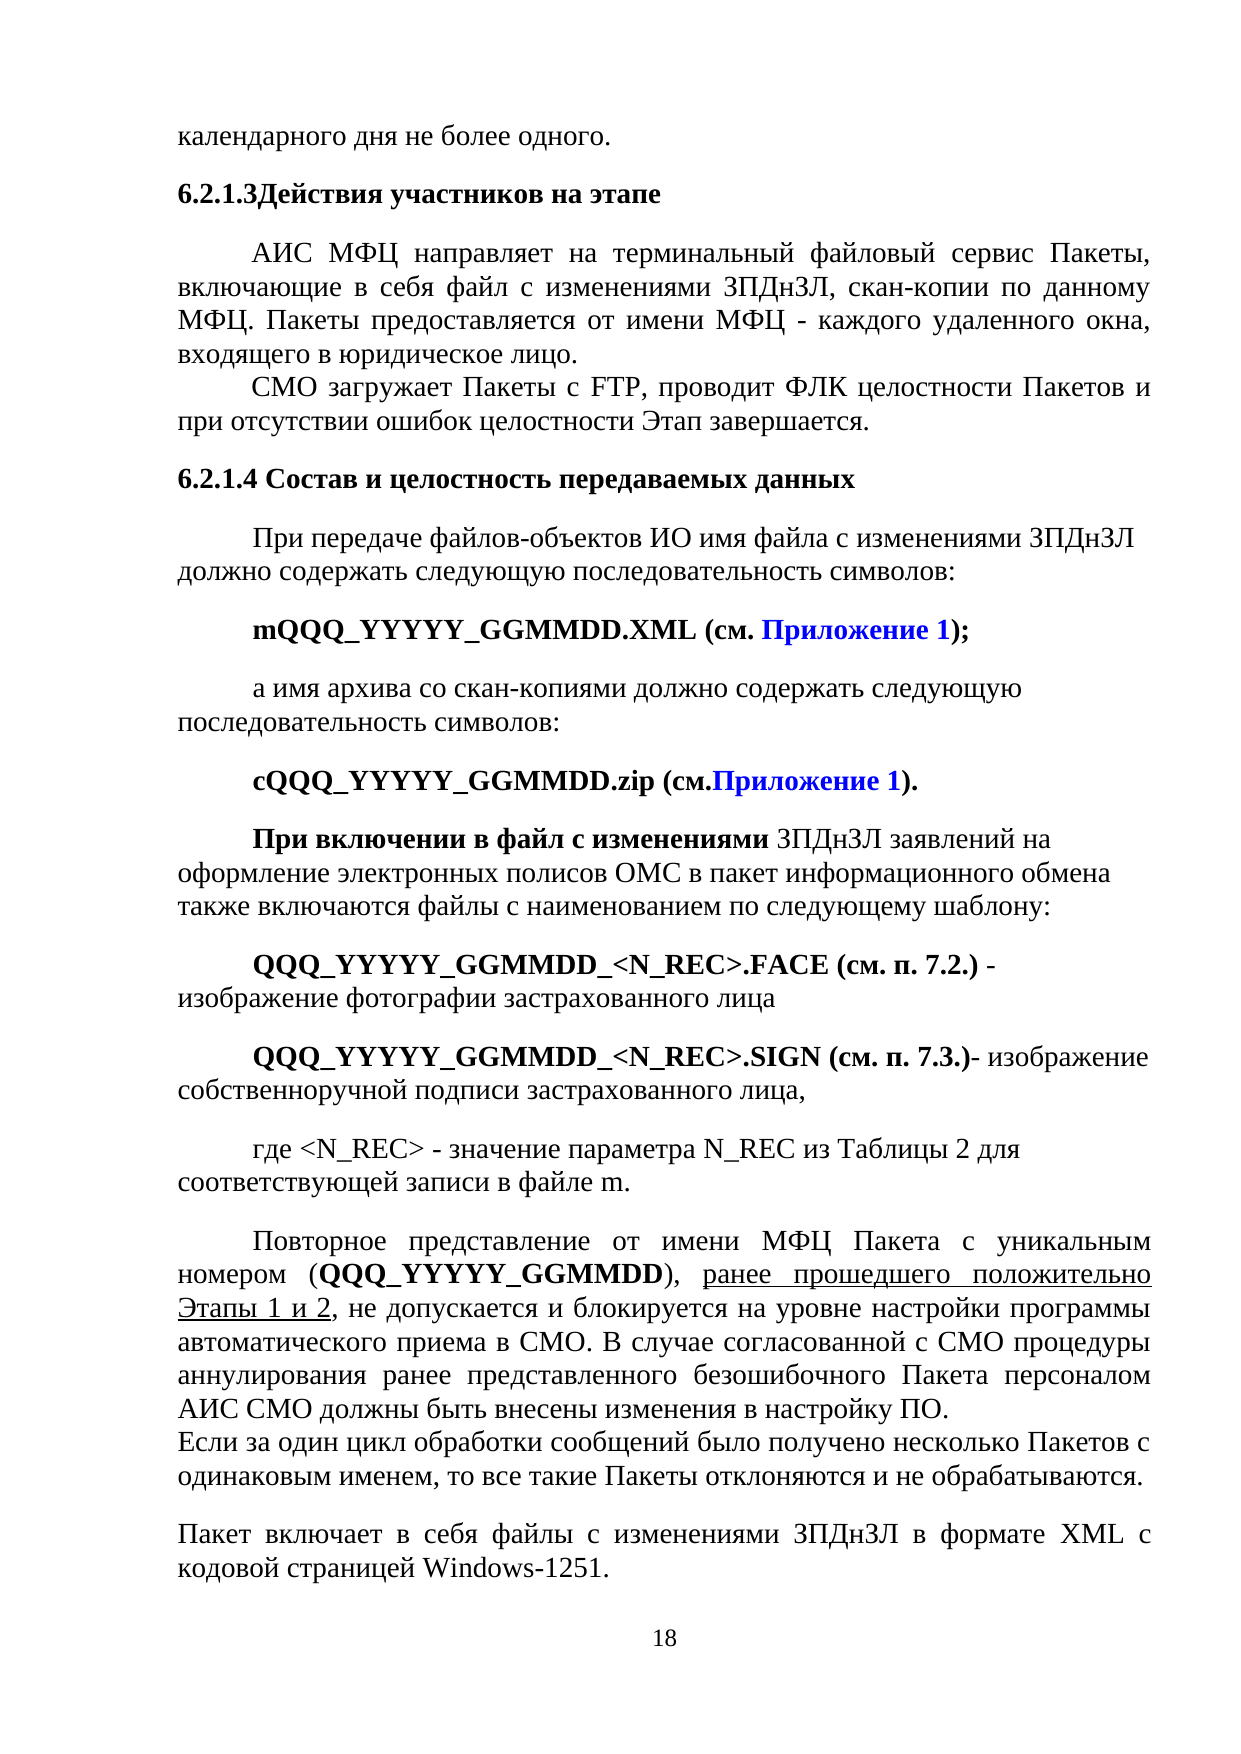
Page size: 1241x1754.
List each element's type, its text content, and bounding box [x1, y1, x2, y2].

text АИС МФЦ направляет на терминальный файловый сервис Пакеты, включающие в себя файл с изменениями ЗПДнЗЛ, скан-копии по данному МФЦ. Пакеты предоставляется от имени МФЦ - каждого удаленного окна, входящего в юридическое лицо. [177, 235, 1152, 369]
text Пакет включает в себя файлы с изменениями ЗПДнЗЛ в формате XML с кодовой страницей Windows-1251. [177, 1516, 1152, 1583]
text QQQ_YYYYY_GGMMDD_<N_REC>.FACE (см. п. 7.2.) - изображение фотографии застрахованного лица [177, 947, 1152, 1014]
subtitle 6.2.1.3Действия участников на этапе [177, 177, 1152, 210]
text Если за один цикл обработки сообщений было получено несколько Пакетов с одинаковым именем, то все такие Пакеты отклоняются и не обрабатываются. [177, 1424, 1152, 1491]
text а имя архива со скан-копиями должно содержать следующую последовательность символов: [177, 671, 1152, 738]
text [177, 118, 1152, 152]
text где <N_REC> - значение параметра N_REC из Таблицы 2 для соответствующей записи в файле m. [177, 1131, 1152, 1198]
text Повторное представление от имени МФЦ Пакета с уникальным номером (QQQ_YYYYY_GGMMDD), ранее прошедшего положительно Этапы 1 и 2, не допускается и блокируется на уровне настройки программы автоматического приема в СМО. В случае согласованной с СМО процедуры аннулирования ранее представленного безошибочного Пакета персоналом АИС СМО должны быть внесены изменения в настройку ПО. [177, 1223, 1152, 1424]
text QQQ_YYYYY_GGMMDD_<N_REC>.SIGN (см. п. 7.3.)- изображение собственноручной подписи застрахованного лица, [177, 1039, 1152, 1106]
text При включении в файл с изменениями ЗПДнЗЛ заявлений на оформление электронных полисов ОМС в пакет информационного обмена также включаются файлы с наименованием по следующему шаблону: [177, 821, 1152, 922]
text cQQQ_YYYYY_GGMMDD.zip (см.Приложение 1). [177, 763, 1152, 796]
subtitle 6.2.1.4 Состав и целостность передаваемых данных [177, 461, 1152, 495]
text СМО загружает Пакеты с FTP, проводит ФЛК целостности Пакетов и при отсутствии ошибок целостности Этап завершается. [177, 369, 1152, 436]
text При передаче файлов-объектов ИО имя файла с изменениями ЗПДнЗЛ должно содержать следующую последовательность символов: [177, 520, 1152, 587]
text mQQQ_YYYYY_GGMMDD.XML (см. Приложение 1); [177, 612, 1152, 646]
